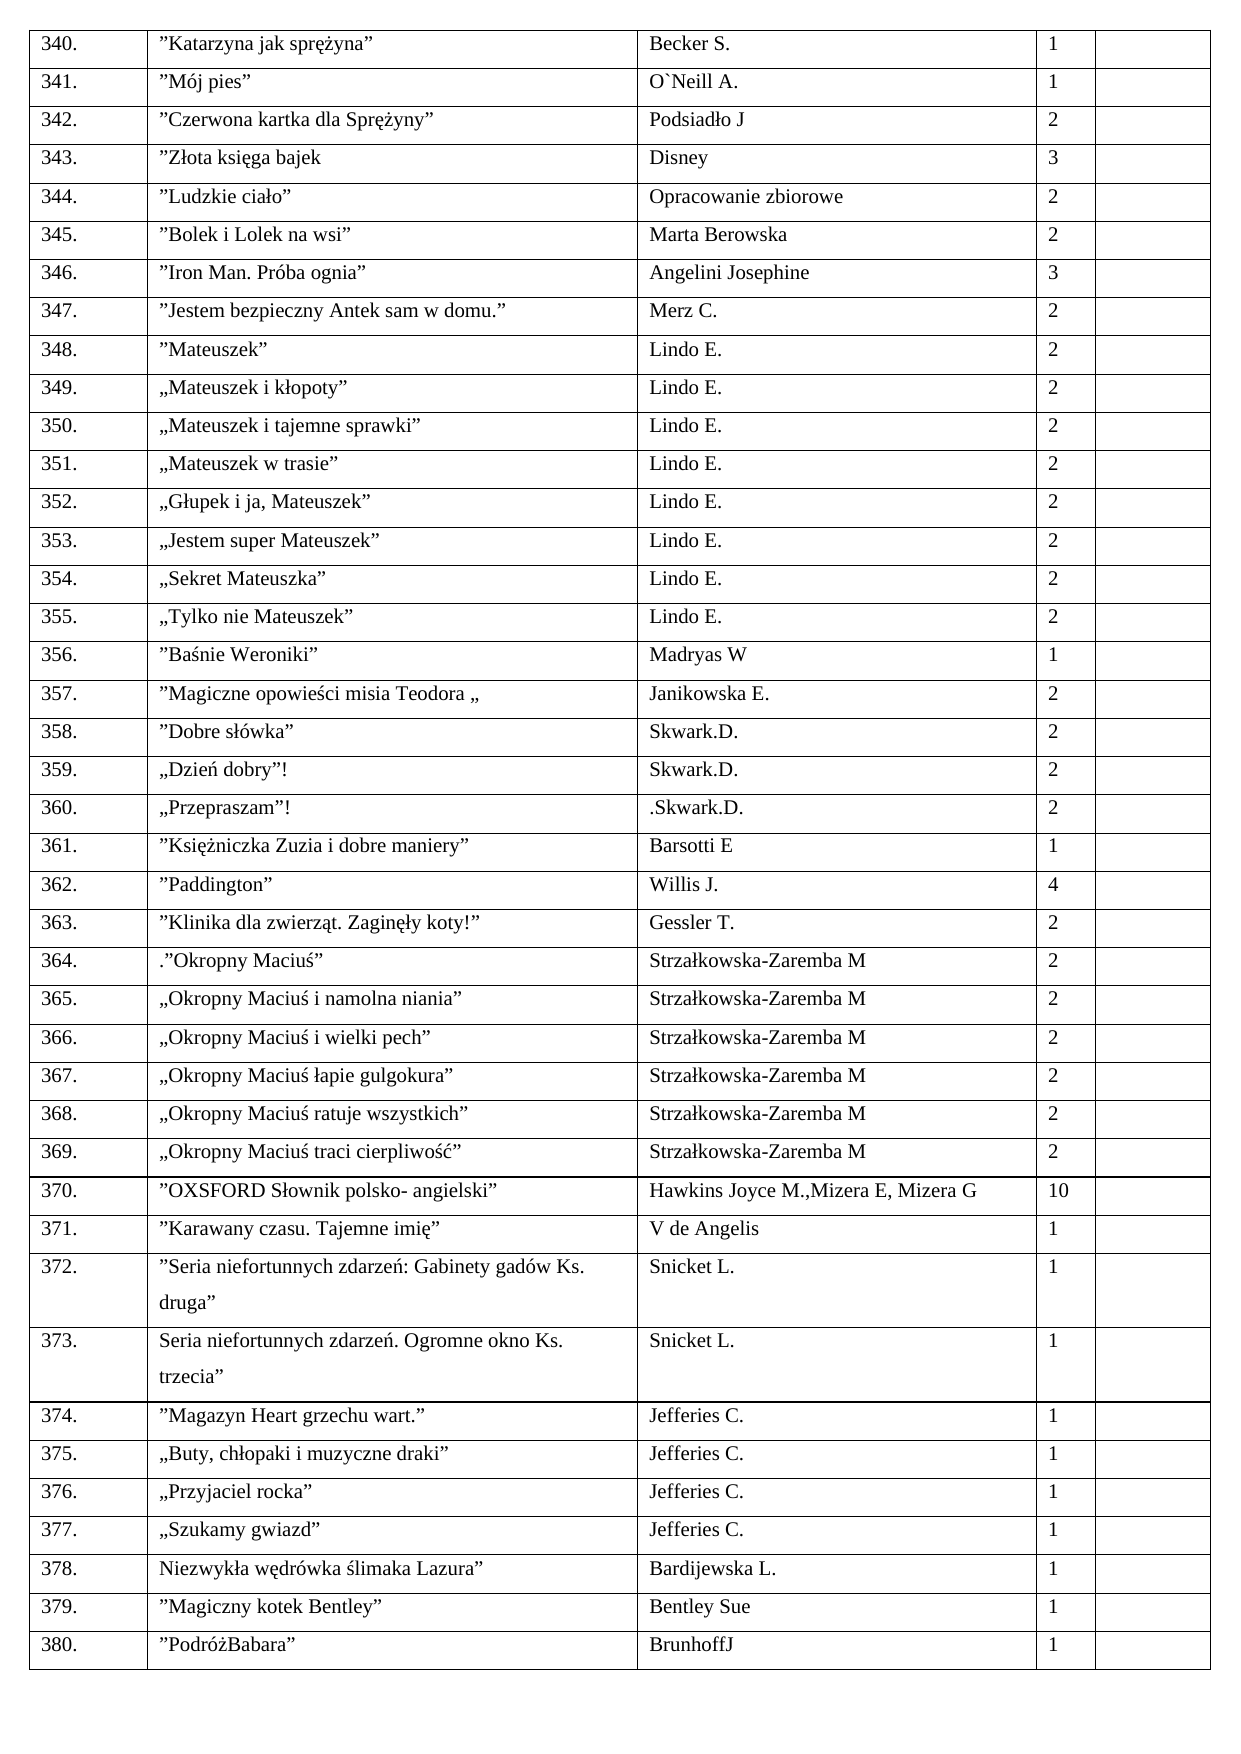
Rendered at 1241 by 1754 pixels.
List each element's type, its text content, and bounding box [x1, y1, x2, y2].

table_cell [1096, 1139, 1210, 1176]
table_cell [1096, 986, 1210, 1023]
table_cell ”Księżniczka Zuzia i dobre maniery” [148, 834, 637, 871]
table_cell [1096, 528, 1210, 565]
table_cell „Buty, chłopaki i muzyczne draki” [148, 1441, 637, 1478]
table_cell [30, 1328, 147, 1401]
table_cell 2 [1037, 566, 1095, 603]
table_cell [30, 375, 147, 412]
table_cell 2 [1037, 604, 1095, 641]
table_cell [1096, 719, 1210, 756]
table_cell [1096, 1254, 1210, 1327]
table_cell [1096, 1555, 1210, 1593]
table_cell „Okropny Maciuś traci cierpliwość” [148, 1139, 637, 1176]
table_cell 4 [1037, 872, 1095, 909]
table_cell „Przepraszam”! [148, 795, 637, 832]
table_cell 2 [1037, 1025, 1095, 1062]
table_cell ”Mateuszek” [148, 336, 637, 374]
table_cell ”Jestem bezpieczny Antek sam w domu.” [148, 298, 637, 335]
table_cell [30, 31, 147, 68]
table_cell ”Czerwona kartka dla Sprężyny” [148, 107, 637, 144]
table_cell Hawkins Joyce M.,Mizera E, Mizera G [638, 1178, 1036, 1215]
table_cell ”Paddington” [148, 872, 637, 909]
table_cell Jefferies C. [638, 1403, 1036, 1440]
table_cell [1096, 489, 1210, 527]
table_cell [30, 1632, 147, 1669]
table_cell Jefferies C. [638, 1441, 1036, 1478]
table_cell [1096, 642, 1210, 679]
table_cell ”Seria niefortunnych zdarzeń: Gabinety gadów Ks. druga” [148, 1254, 637, 1327]
table_cell [1096, 375, 1210, 412]
table_cell .Skwark.D. [638, 795, 1036, 832]
table_cell Lindo E. [638, 451, 1036, 488]
table_cell „Sekret Mateuszka” [148, 566, 637, 603]
table_cell 1 [1037, 1328, 1095, 1401]
table_cell [1096, 1517, 1210, 1554]
table_cell Lindo E. [638, 375, 1036, 412]
table_cell 2 [1037, 298, 1095, 335]
table_cell [1096, 1178, 1210, 1215]
table_cell [30, 336, 147, 374]
table_cell [1096, 1479, 1210, 1516]
table_cell „Głupek i ja, Mateuszek” [148, 489, 637, 527]
table_cell [30, 222, 147, 259]
table_cell Strzałkowska-Zaremba M [638, 1139, 1036, 1176]
table_cell 1 [1037, 1254, 1095, 1327]
table_cell [30, 910, 147, 947]
table_cell [1096, 872, 1210, 909]
table_cell [1096, 222, 1210, 259]
table_cell [1096, 184, 1210, 221]
table_cell Snicket L. [638, 1328, 1036, 1401]
table_cell [30, 1139, 147, 1176]
table_cell [1096, 566, 1210, 603]
table_cell Madryas W [638, 642, 1036, 679]
table_cell 1 [1037, 1479, 1095, 1516]
table_cell 3 [1037, 260, 1095, 297]
table_cell [30, 1441, 147, 1478]
table_cell ”Magiczne opowieści misia Teodora „ [148, 681, 637, 718]
table_cell [30, 69, 147, 106]
table_cell „Jestem super Mateuszek” [148, 528, 637, 565]
table_cell [30, 642, 147, 679]
table_cell [30, 1555, 147, 1593]
table_cell 2 [1037, 910, 1095, 947]
table_cell [30, 1254, 147, 1327]
table_cell O`Neill A. [638, 69, 1036, 106]
table_cell Skwark.D. [638, 719, 1036, 756]
table_cell [1096, 1594, 1210, 1631]
table_cell „Przyjaciel rocka” [148, 1479, 637, 1516]
table_cell 2 [1037, 681, 1095, 718]
table_cell Strzałkowska-Zaremba M [638, 1063, 1036, 1100]
table_cell [1096, 1403, 1210, 1440]
table_cell 1 [1037, 1555, 1095, 1593]
table_cell 2 [1037, 757, 1095, 794]
table_cell [30, 184, 147, 221]
table_cell ”Złota księga bajek [148, 145, 637, 182]
table_cell [1096, 31, 1210, 68]
table_cell ”OXSFORD Słownik polsko- angielski” [148, 1178, 637, 1215]
table_cell Disney [638, 145, 1036, 182]
table_cell Jefferies C. [638, 1479, 1036, 1516]
table_cell 2 [1037, 1063, 1095, 1100]
table_cell Janikowska E. [638, 681, 1036, 718]
table_cell Podsiadło J [638, 107, 1036, 144]
table_cell [30, 566, 147, 603]
table_cell „Okropny Maciuś łapie gulgokura” [148, 1063, 637, 1100]
table_cell 1 [1037, 69, 1095, 106]
table_cell Strzałkowska-Zaremba M [638, 948, 1036, 985]
table_cell [1096, 1632, 1210, 1669]
table_cell [1096, 451, 1210, 488]
table_cell [1096, 145, 1210, 182]
table_cell [30, 1479, 147, 1516]
table_cell [1096, 948, 1210, 985]
table_cell [1096, 1101, 1210, 1138]
table_cell Lindo E. [638, 489, 1036, 527]
table_cell Bardijewska L. [638, 1555, 1036, 1593]
table_cell Strzałkowska-Zaremba M [638, 986, 1036, 1023]
table_cell Seria niefortunnych zdarzeń. Ogromne okno Ks. trzecia” [148, 1328, 637, 1401]
table_cell Gessler T. [638, 910, 1036, 947]
table_cell 2 [1037, 719, 1095, 756]
table_cell V de Angelis [638, 1216, 1036, 1253]
table_cell 2 [1037, 1139, 1095, 1176]
table_cell 1 [1037, 642, 1095, 679]
table_cell [1096, 1441, 1210, 1478]
table_cell ”Bolek i Lolek na wsi” [148, 222, 637, 259]
table_cell „Okropny Maciuś i wielki pech” [148, 1025, 637, 1062]
table_cell [30, 681, 147, 718]
table_cell 2 [1037, 451, 1095, 488]
table_cell Barsotti E [638, 834, 1036, 871]
table_cell 1 [1037, 1441, 1095, 1478]
table_cell 2 [1037, 1101, 1095, 1138]
table_cell [1096, 107, 1210, 144]
table_cell ”Iron Man. Próba ognia” [148, 260, 637, 297]
table_cell „Mateuszek i tajemne sprawki” [148, 413, 637, 450]
table_cell Bentley Sue [638, 1594, 1036, 1631]
table_cell ”Katarzyna jak sprężyna” [148, 31, 637, 68]
table_cell „Dzień dobry”! [148, 757, 637, 794]
table_cell [1096, 336, 1210, 374]
table_cell ”Klinika dla zwierząt. Zaginęły koty!” [148, 910, 637, 947]
table_cell [30, 528, 147, 565]
table_cell ”Magiczny kotek Bentley” [148, 1594, 637, 1631]
table_cell ”Baśnie Weroniki” [148, 642, 637, 679]
table_cell [30, 795, 147, 832]
table_cell [1096, 298, 1210, 335]
table_cell [30, 1594, 147, 1631]
table_cell .”Okropny Maciuś” [148, 948, 637, 985]
table_cell [30, 948, 147, 985]
table_cell [1096, 1063, 1210, 1100]
table_cell [30, 107, 147, 144]
table_cell Marta Berowska [638, 222, 1036, 259]
table_cell [1096, 1328, 1210, 1401]
table_cell 2 [1037, 489, 1095, 527]
table_cell Lindo E. [638, 336, 1036, 374]
table_cell [30, 604, 147, 641]
table_cell Strzałkowska-Zaremba M [638, 1101, 1036, 1138]
table_cell 2 [1037, 986, 1095, 1023]
table_cell Skwark.D. [638, 757, 1036, 794]
table_cell [1096, 413, 1210, 450]
table_cell [1096, 795, 1210, 832]
table_cell 1 [1037, 1632, 1095, 1669]
table_cell 2 [1037, 948, 1095, 985]
table_cell [30, 1101, 147, 1138]
table_cell [1096, 69, 1210, 106]
table_cell Lindo E. [638, 604, 1036, 641]
table_cell „Szukamy gwiazd” [148, 1517, 637, 1554]
table_cell [30, 834, 147, 871]
table_cell [30, 757, 147, 794]
table_cell 2 [1037, 375, 1095, 412]
table_cell [30, 1178, 147, 1215]
table_cell [30, 1063, 147, 1100]
table_cell 2 [1037, 336, 1095, 374]
table_cell [30, 1403, 147, 1440]
table_cell „Okropny Maciuś ratuje wszystkich” [148, 1101, 637, 1138]
table_cell [1096, 681, 1210, 718]
table_cell Jefferies C. [638, 1517, 1036, 1554]
table_cell Willis J. [638, 872, 1036, 909]
table_cell BrunhoffJ [638, 1632, 1036, 1669]
table_cell 3 [1037, 145, 1095, 182]
table_cell Angelini Josephine [638, 260, 1036, 297]
table_cell Becker S. [638, 31, 1036, 68]
table_cell ”Dobre słówka” [148, 719, 637, 756]
table_cell „Okropny Maciuś i namolna niania” [148, 986, 637, 1023]
table_cell ”Karawany czasu. Tajemne imię” [148, 1216, 637, 1253]
table_cell 1 [1037, 834, 1095, 871]
table_cell [30, 986, 147, 1023]
table_cell Opracowanie zbiorowe [638, 184, 1036, 221]
table_cell „Tylko nie Mateuszek” [148, 604, 637, 641]
table_cell 2 [1037, 107, 1095, 144]
table_cell ”Mój pies” [148, 69, 637, 106]
table_cell Merz C. [638, 298, 1036, 335]
table_cell ”Ludzkie ciało” [148, 184, 637, 221]
table_cell [1096, 1025, 1210, 1062]
table_cell [30, 451, 147, 488]
table_cell [30, 719, 147, 756]
table_cell [1096, 757, 1210, 794]
table_cell [1096, 260, 1210, 297]
table_cell 1 [1037, 31, 1095, 68]
table_cell Lindo E. [638, 566, 1036, 603]
table_cell Strzałkowska-Zaremba M [638, 1025, 1036, 1062]
table_cell Niezwykła wędrówka ślimaka Lazura” [148, 1555, 637, 1593]
table_cell 2 [1037, 184, 1095, 221]
table_cell [30, 298, 147, 335]
table_cell 2 [1037, 795, 1095, 832]
table_cell 1 [1037, 1216, 1095, 1253]
table_cell [30, 1025, 147, 1062]
table_cell Lindo E. [638, 528, 1036, 565]
table_cell „Mateuszek w trasie” [148, 451, 637, 488]
table_cell [1096, 910, 1210, 947]
table_cell [30, 413, 147, 450]
table_cell 2 [1037, 528, 1095, 565]
table_cell [30, 1517, 147, 1554]
table_cell Snicket L. [638, 1254, 1036, 1327]
table_cell 2 [1037, 413, 1095, 450]
table_cell 1 [1037, 1403, 1095, 1440]
table_cell [30, 872, 147, 909]
table_cell Lindo E. [638, 413, 1036, 450]
table_cell [1096, 834, 1210, 871]
table_cell 2 [1037, 222, 1095, 259]
table_cell ”PodróżBabara” [148, 1632, 637, 1669]
table_cell 1 [1037, 1594, 1095, 1631]
table_cell [30, 145, 147, 182]
table_cell 10 [1037, 1178, 1095, 1215]
table_cell 1 [1037, 1517, 1095, 1554]
table_cell ”Magazyn Heart grzechu wart.” [148, 1403, 637, 1440]
table_cell [1096, 604, 1210, 641]
table_cell [30, 260, 147, 297]
table_cell „Mateuszek i kłopoty” [148, 375, 637, 412]
table_cell [30, 1216, 147, 1253]
table_cell [30, 489, 147, 527]
table_cell [1096, 1216, 1210, 1253]
